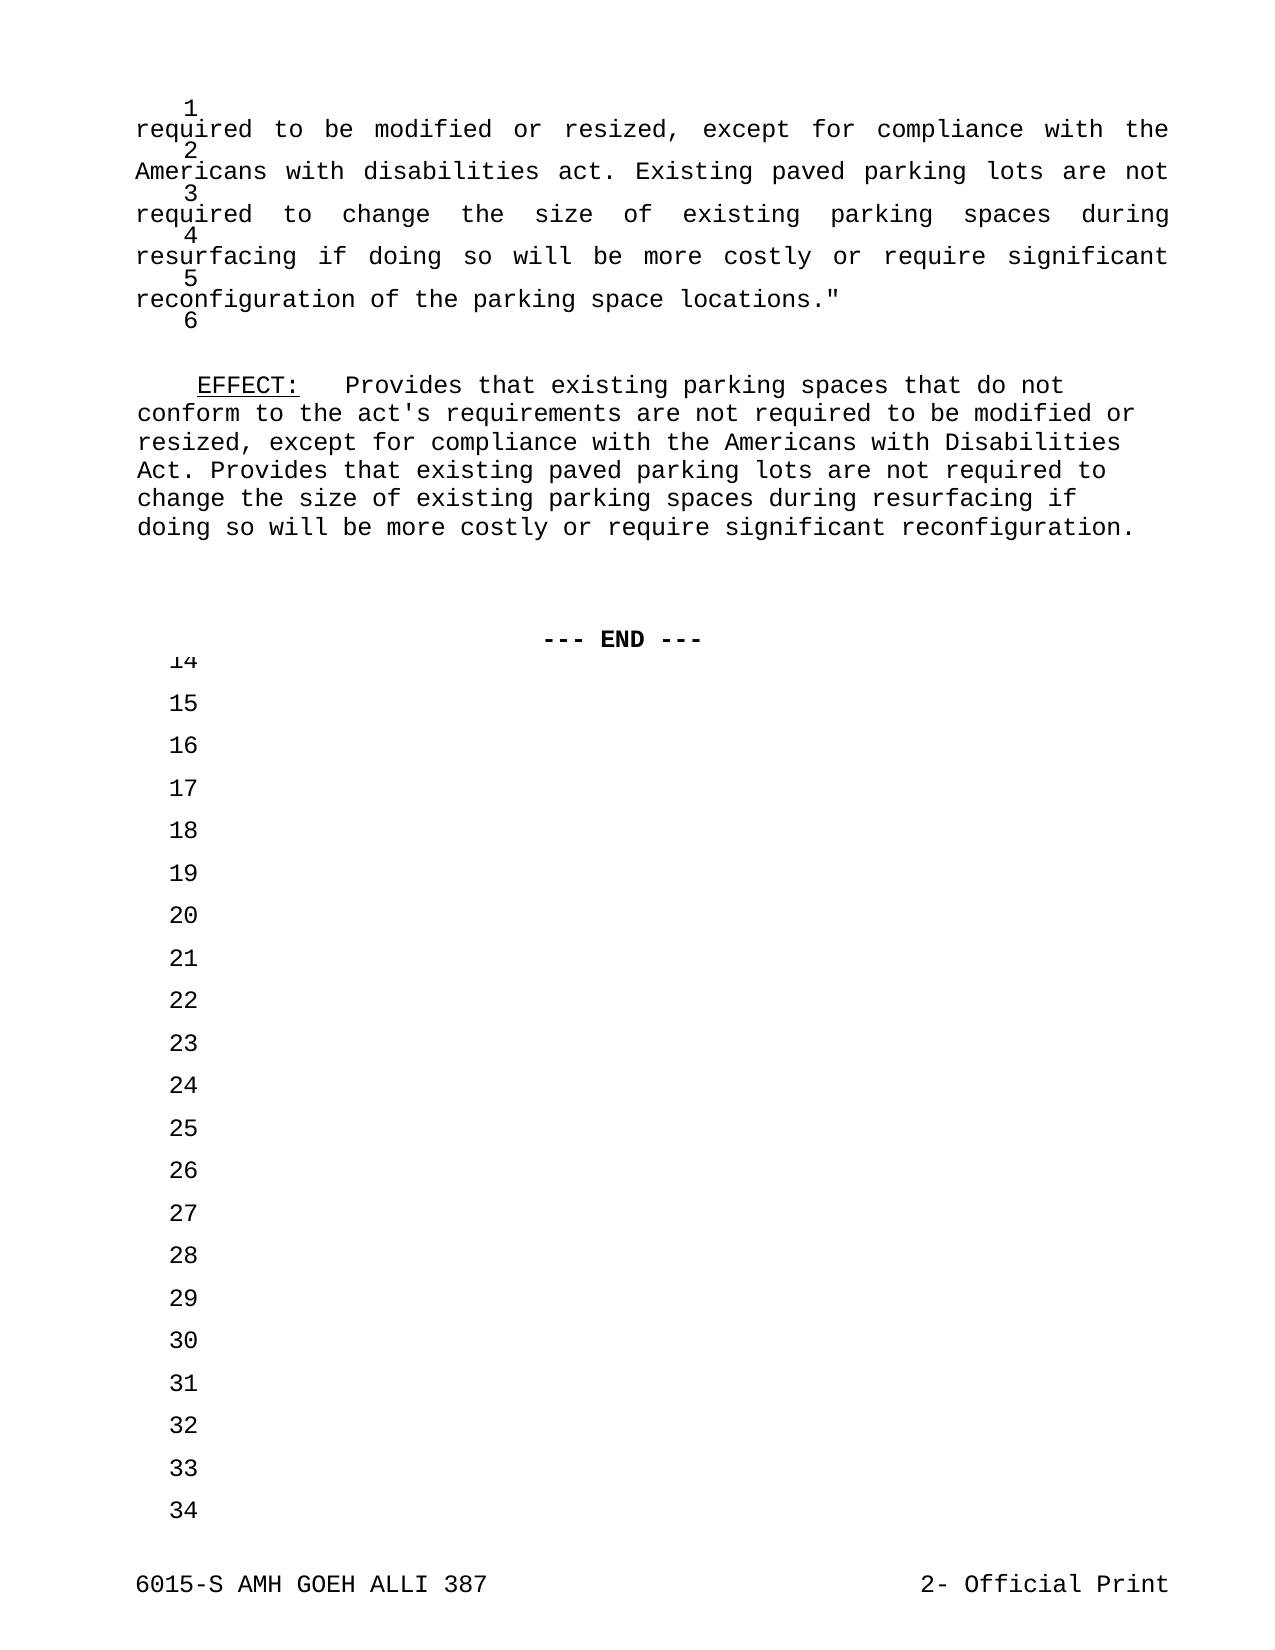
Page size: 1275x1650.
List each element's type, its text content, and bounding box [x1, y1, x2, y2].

text --- END --- [75, 613, 1170, 656]
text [135, 103, 1170, 316]
